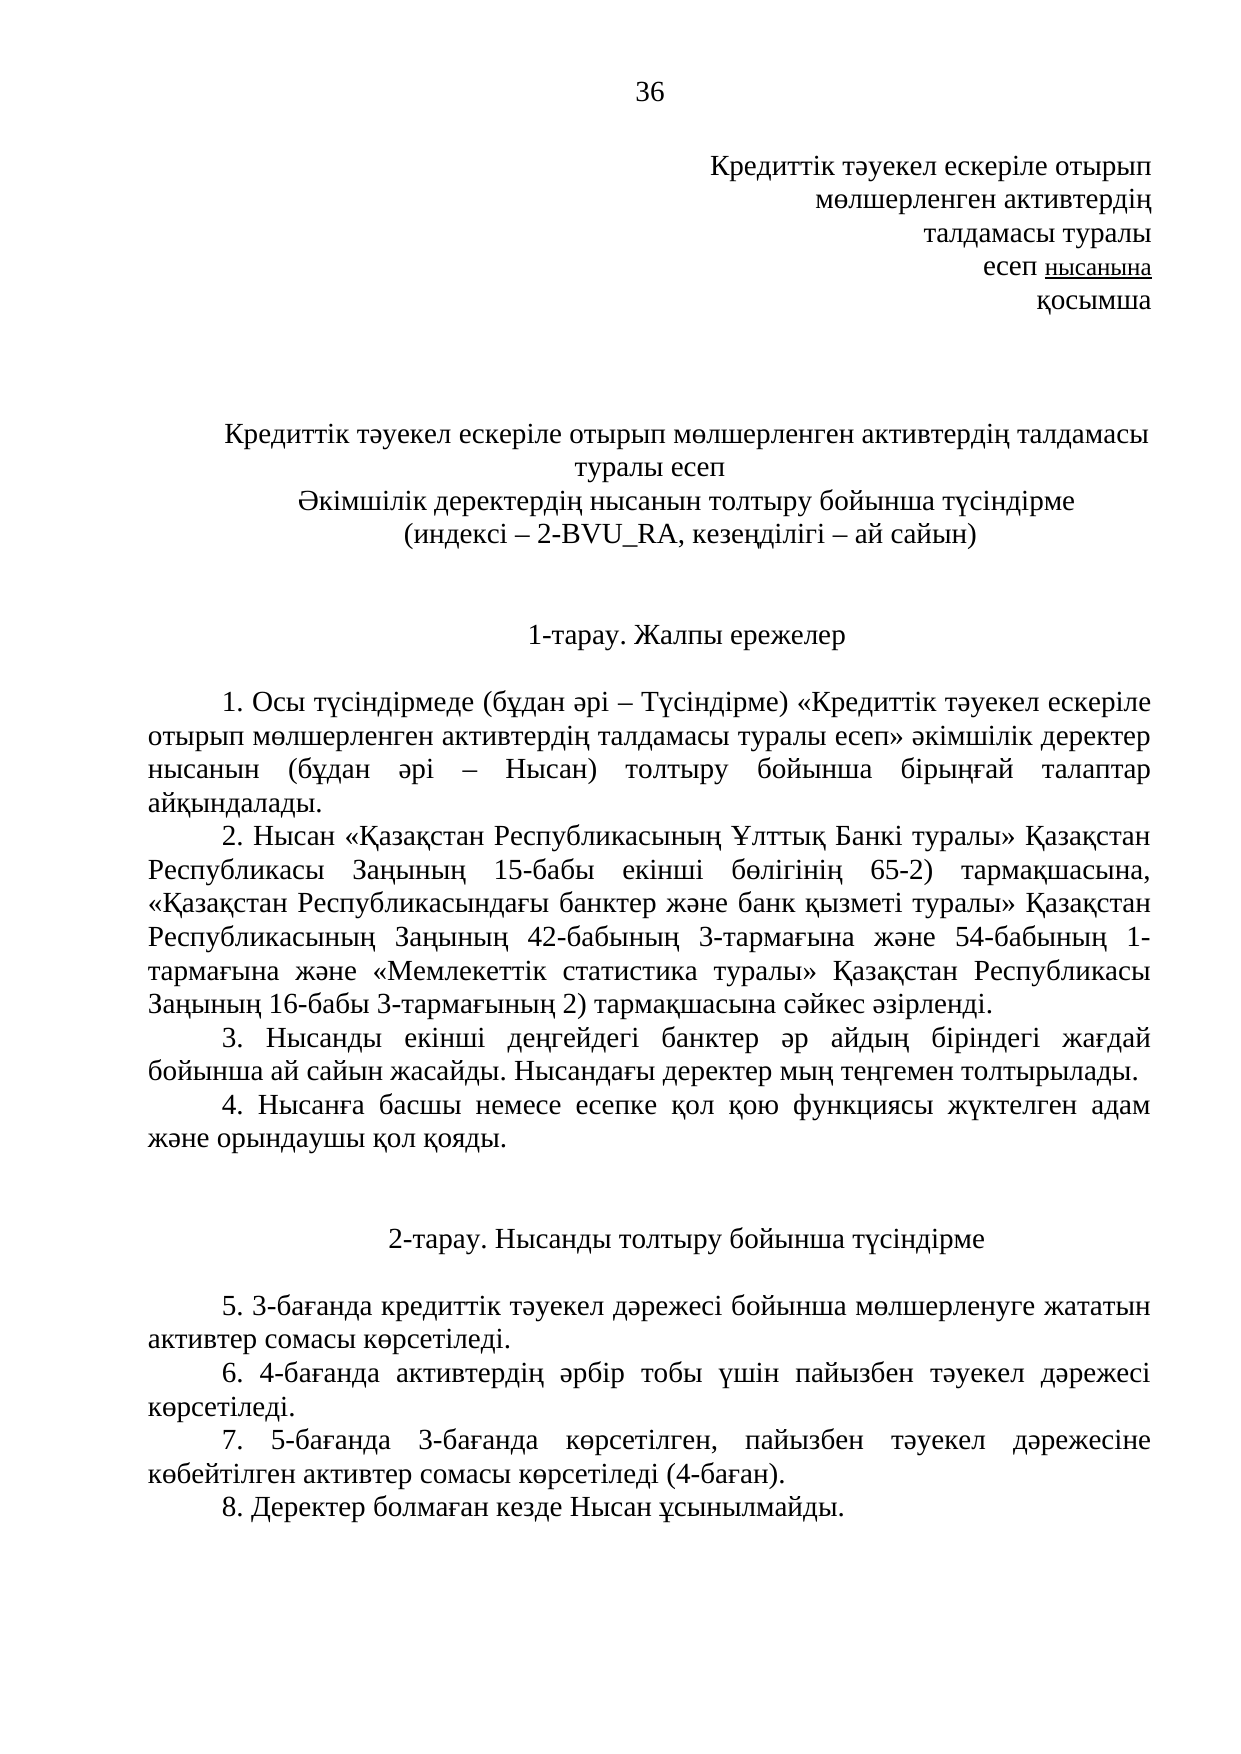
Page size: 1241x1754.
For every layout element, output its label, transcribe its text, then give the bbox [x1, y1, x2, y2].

text талдамасы туралы [148, 215, 1152, 248]
text (индексі – 2-BVU_RA, кезеңділігі – ай сайын) [148, 517, 1152, 550]
text 5. 3-бағанда кредиттік тәуекел дәрежесі бойынша мөлшерленуге жататын активтер сомасы көрсетіледі. [148, 1288, 1152, 1355]
text 3. Нысанды екiншi деңгейдегi банктер әр айдың біріндегі жағдай бойынша ай сайын жасайды. Нысандағы деректер мың теңгемен толтырылады. [148, 1020, 1152, 1087]
text 8. Деректер болмаған кезде Нысан ұсынылмайды. [148, 1489, 1152, 1523]
text 1. Осы түсіндірмеде (бұдан әрі – Түсіндірме) «Кредиттік тәуекел ескеріле отырып мөлшерленген активтердің талдамасы туралы есеп» әкімшілік деректер нысанын (бұдан әрі – Нысан) толтыру бойынша бірыңғай талаптар айқындалады. [148, 684, 1152, 818]
text Кредиттік тәуекел ескеріле отырып [148, 148, 1152, 181]
text 2. Нысан «Қазақстан Республикасының Ұлттық Банкі туралы» Қазақстан Республикасы Заңының 15-бабы екінші бөлігінің 65-2) тармақшасына, «Қазақстан Республикасындағы банктер және банк қызметі туралы» Қазақстан Республикасының Заңының 42-бабының 3-тармағына және 54-бабының 1-тармағына және «Мемлекеттік статистика туралы» Қазақстан Республикасы Заңының 16-бабы 3-тармағының 2) тармақшасына сәйкес әзірленді. [148, 818, 1152, 1020]
text қосымша [148, 282, 1152, 315]
text мөлшерленген активтердің [148, 181, 1152, 215]
text есеп нысанына [148, 248, 1152, 282]
text 6. 4-бағанда активтердің әрбір тобы үшін пайызбен тәуекел дәрежесі көрсетіледі. [148, 1355, 1152, 1422]
text Әкімшілік деректердің нысанын толтыру бойынша түсіндірме [148, 483, 1152, 517]
text 4. Нысанға басшы немесе есепке қол қою функциясы жүктелген адам және орындаушы қол қояды. [148, 1087, 1152, 1154]
text 7. 5-бағанда 3-бағанда көрсетілген, пайызбен тәуекел дәрежесіне көбейтілген активтер сомасы көрсетіледі (4-баған). [148, 1422, 1152, 1489]
text Кредиттік тәуекел ескеріле отырып мөлшерленген активтердің талдамасы туралы есеп [148, 416, 1152, 483]
text 2-тарау. Нысанды толтыру бойынша түсіндірме [148, 1221, 1152, 1254]
text 1-тарау. Жалпы ережелер [148, 617, 1152, 651]
